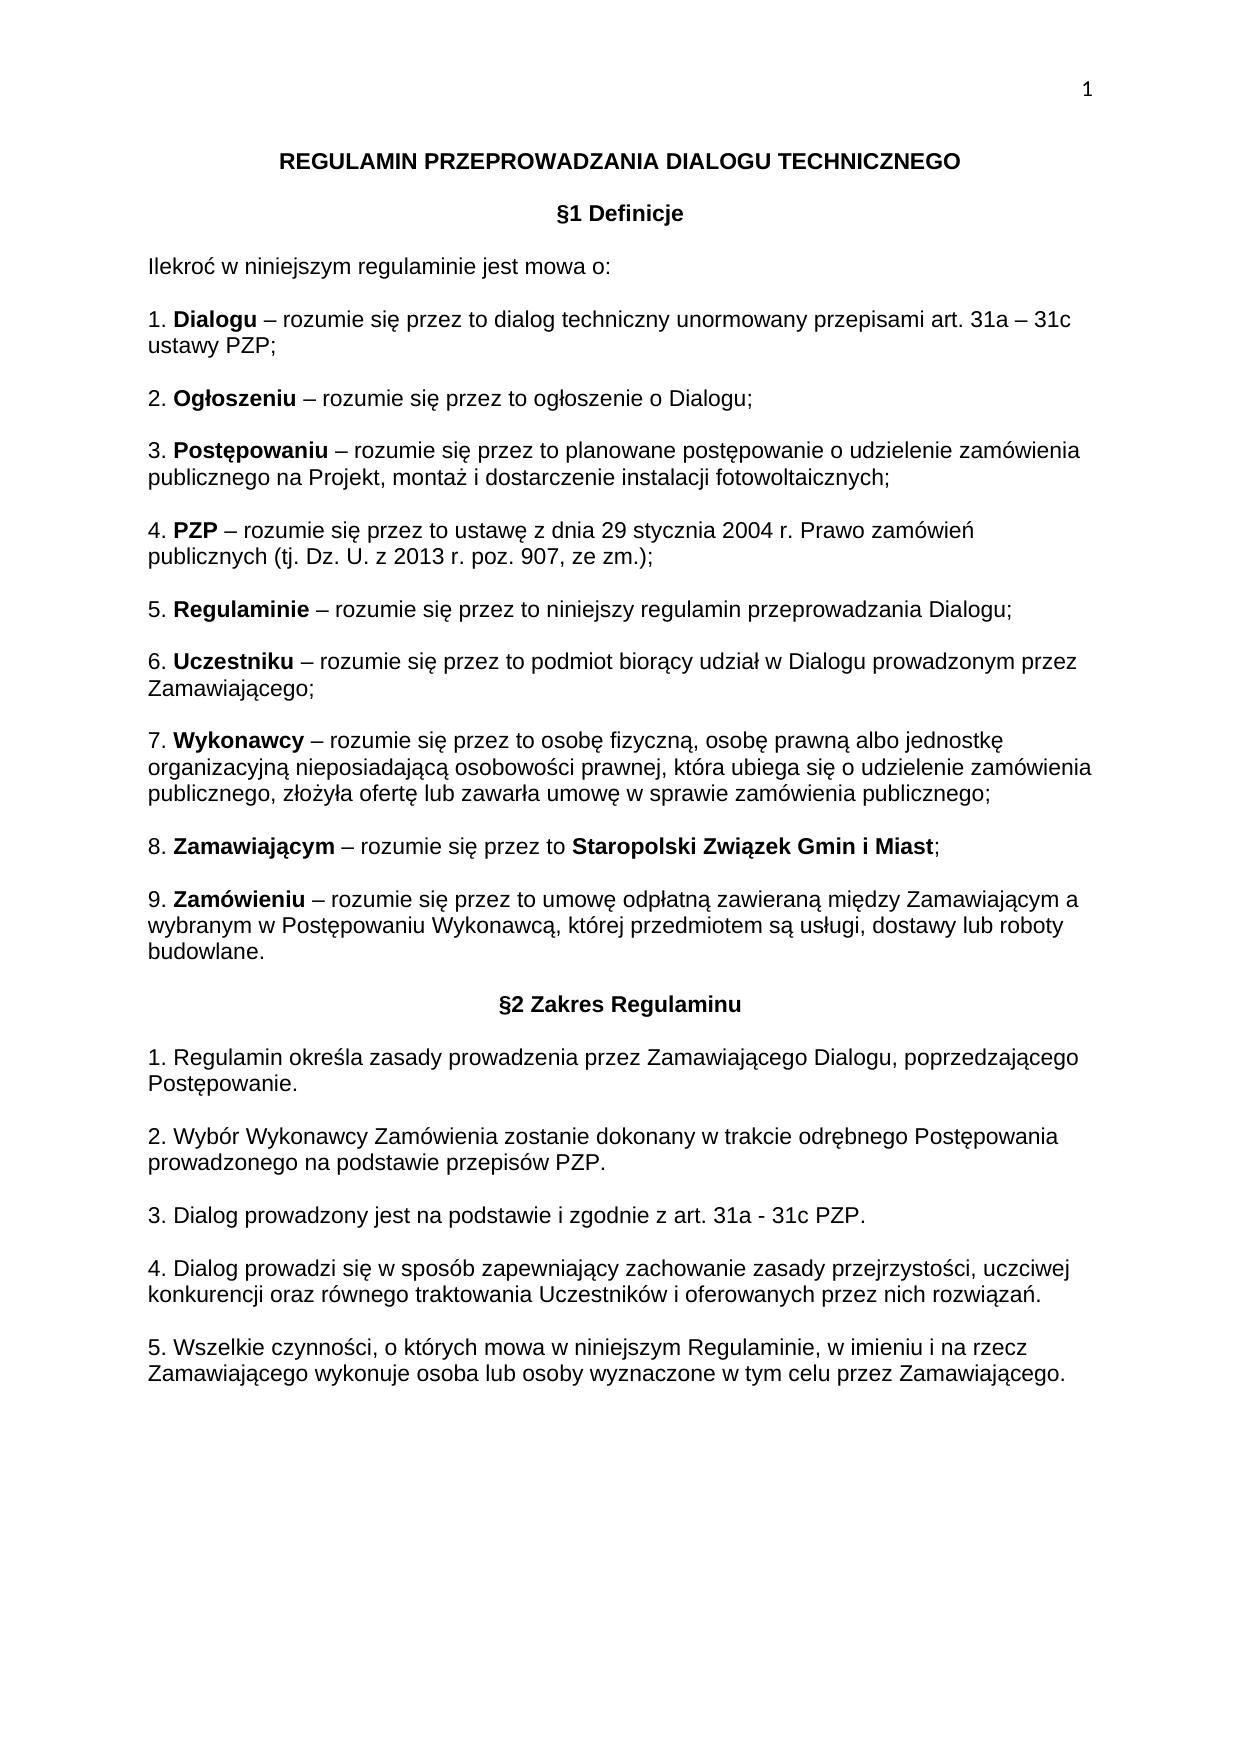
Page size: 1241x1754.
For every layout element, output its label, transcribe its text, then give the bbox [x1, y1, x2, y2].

text 2. Ogłoszeniu – rozumie się przez to ogłoszenie o Dialogu; [148, 385, 1093, 411]
text 4. Dialog prowadzi się w sposób zapewniający zachowanie zasady przejrzystości, uczciwej konkurencji oraz równego traktowania Uczestników i oferowanych przez nich rozwiązań. [148, 1254, 1093, 1307]
text Ilekroć w niniejszym regulaminie jest mowa o: [148, 253, 1093, 279]
text 8. Zamawiającym – rozumie się przez to Staropolski Związek Gmin i Miast; [148, 833, 1093, 859]
text REGULAMIN PRZEPROWADZANIA DIALOGU TECHNICZNEGO [148, 148, 1093, 174]
text 9. Zamówieniu – rozumie się przez to umowę odpłatną zawieraną między Zamawiającym a wybranym w Postępowaniu Wykonawcą, której przedmiotem są usługi, dostawy lub roboty budowlane. [148, 886, 1093, 964]
text 1. Dialogu – rozumie się przez to dialog techniczny unormowany przepisami art. 31a – 31c ustawy PZP; [148, 306, 1093, 358]
text 6. Uczestniku – rozumie się przez to podmiot biorący udział w Dialogu prowadzonym przez Zamawiającego; [148, 648, 1093, 701]
text 5. Wszelkie czynności, o których mowa w niniejszym Regulaminie, w imieniu i na rzecz Zamawiającego wykonuje osoba lub osoby wyznaczone w tym celu przez Zamawiającego. [148, 1333, 1093, 1386]
text §2 Zakres Regulaminu [148, 991, 1093, 1017]
text 5. Regulaminie – rozumie się przez to niniejszy regulamin przeprowadzania Dialogu; [148, 596, 1093, 622]
text 4. PZP – rozumie się przez to ustawę z dnia 29 stycznia 2004 r. Prawo zamówień publicznych (tj. Dz. U. z 2013 r. poz. 907, ze zm.); [148, 517, 1093, 569]
text 3. Postępowaniu – rozumie się przez to planowane postępowanie o udzielenie zamówienia publicznego na Projekt, montaż i dostarczenie instalacji fotowoltaicznych; [148, 437, 1093, 490]
text 7. Wykonawcy – rozumie się przez to osobę fizyczną, osobę prawną albo jednostkę organizacyjną nieposiadającą osobowości prawnej, która ubiega się o udzielenie zamówienia publicznego, złożyła ofertę lub zawarła umowę w sprawie zamówienia publicznego; [148, 727, 1093, 806]
text 2. Wybór Wykonawcy Zamówienia zostanie dokonany w trakcie odrębnego Postępowania prowadzonego na podstawie przepisów PZP. [148, 1123, 1093, 1175]
text §1 Definicje [148, 200, 1093, 227]
text 3. Dialog prowadzony jest na podstawie i zgodnie z art. 31a - 31c PZP. [148, 1202, 1093, 1228]
text 1. Regulamin określa zasady prowadzenia przez Zamawiającego Dialogu, poprzedzającego Postępowanie. [148, 1044, 1093, 1096]
